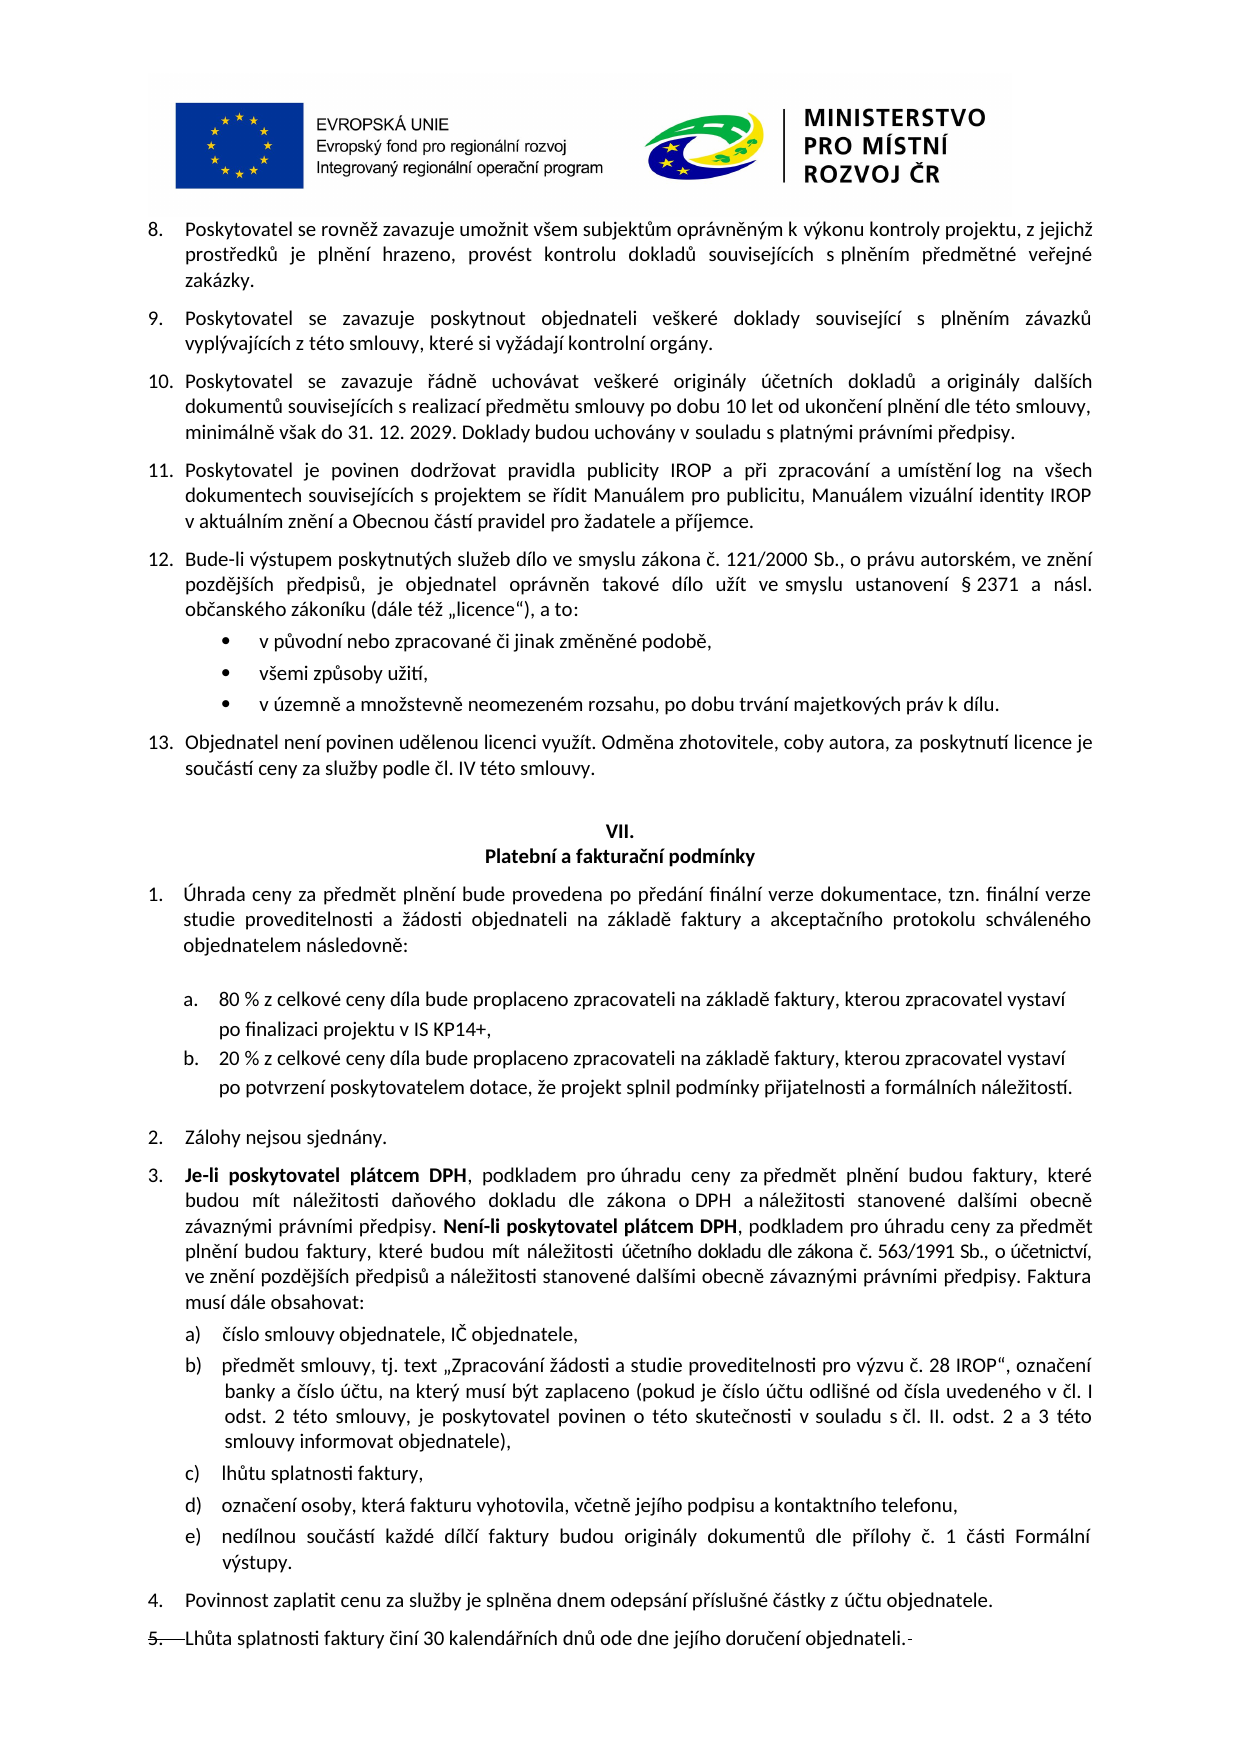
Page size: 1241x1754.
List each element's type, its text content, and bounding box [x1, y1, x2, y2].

list v původní nebo zpracované či jinak změněné podobě, [222, 628, 1093, 654]
list v územně a množstevně neomezeném rozsahu, po dobu trvání majetkových práv k dílu. [222, 692, 1093, 717]
list Bude-li výstupem poskytnutých služeb dílo ve smyslu zákona č. 121/2000 Sb., o právu autorském, ve znění pozdějších předpisů, je objednatel oprávněn takové dílo užít ve smyslu ustanovení § 2371 a násl. občanského zákoníku (dále též „licence“), a to: [148, 546, 1093, 622]
list Zálohy nejsou sjednány. [148, 1124, 1093, 1149]
list Lhůta splatnosti faktury činí 30 kalendářních dnů ode dne jejího doručení objednateli. [148, 1625, 1093, 1650]
list Úhrada ceny za předmět plnění bude provedena po předání finální verze dokumentace, tzn. finální verze studie proveditelnosti a žádosti objednateli na základě faktury a akceptačního protokolu schváleného objednatelem následovně: [148, 881, 1093, 957]
list všemi způsoby užití, [222, 660, 1093, 685]
list Povinnost zaplatit cenu za služby je splněna dnem odepsání příslušné částky z účtu objednatele. [148, 1587, 1093, 1612]
list Poskytovatel je povinen dodržovat pravidla publicity IROP a při zpracování a umístění log na všech dokumentech souvisejících s projektem se řídit Manuálem pro publicitu, Manuálem vizuální identity IROP v aktuálním znění a Obecnou částí pravidel pro žadatele a příjemce. [148, 457, 1093, 533]
list číslo smlouvy objednatele, IČ objednatele, [185, 1321, 1093, 1346]
list 20 % z celkové ceny díla bude proplaceno zpracovateli na základě faktury, kterou zpracovatel vystaví po potvrzení poskytovatelem dotace, že projekt splnil podmínky přijatelnosti a formálních náležitostí. [183, 1045, 1093, 1099]
list lhůtu splatnosti faktury, [185, 1460, 1093, 1486]
list Objednatel není povinen udělenou licenci využít. Odměna zhotovitele, coby autora, za poskytnutí licence je součástí ceny za služby podle čl. IV této smlouvy. [148, 729, 1093, 780]
list Je-li poskytovatel plátcem DPH, podkladem pro úhradu ceny za předmět plnění budou faktury, které budou mít náležitosti daňového dokladu dle zákona o DPH a náležitosti stanovené dalšími obecně závaznými právními předpisy. Není-li poskytovatel plátcem DPH, podkladem pro úhradu ceny za předmět plnění budou faktury, které budou mít náležitosti účetního dokladu dle zákona č. 563/1991 Sb., o účetnictví, ve znění pozdějších předpisů a náležitosti stanovené dalšími obecně závaznými právními předpisy. Faktura musí dále obsahovat: [148, 1162, 1093, 1314]
list předmět smlouvy, tj. text „Zpracování žádosti a studie proveditelnosti pro výzvu č. 28 IROP“, označení banky a číslo účtu, na který musí být zaplaceno (pokud je číslo účtu odlišné od čísla uvedeného v čl. I odst. 2 této smlouvy, je poskytovatel povinen o této skutečnosti v souladu s čl. II. odst. 2 a 3 této smlouvy informovat objednatele), [185, 1352, 1093, 1454]
list Poskytovatel se zavazuje řádně uchovávat veškeré originály účetních dokladů a originály dalších dokumentů souvisejících s realizací předmětu smlouvy po dobu 10 let od ukončení plnění dle této smlouvy, minimálně však do 31. 12. 2029. Doklady budou uchovány v souladu s platnými právními předpisy. [148, 368, 1093, 444]
list 80 % z celkové ceny díla bude proplaceno zpracovateli na základě faktury, kterou zpracovatel vystaví po finalizaci projektu v IS KP14+, [183, 987, 1093, 1041]
list označení osoby, která fakturu vyhotovila, včetně jejího podpisu a kontaktního telefonu, [185, 1492, 1093, 1517]
list nedílnou součástí každé dílčí faktury budou originály dokumentů dle přílohy č. 1 části Formální výstupy. [185, 1524, 1093, 1574]
list Poskytovatel se zavazuje poskytnout objednateli veškeré doklady související s plněním závazků vyplývajících z této smlouvy, které si vyžádají kontrolní orgány. [148, 305, 1093, 356]
picture [147, 73, 1013, 217]
text VII. Platební a fakturační podmínky [148, 818, 1093, 869]
list Poskytovatel se rovněž zavazuje umožnit všem subjektům oprávněným k výkonu kontroly projektu, z jejichž prostředků je plnění hrazeno, provést kontrolu dokladů souvisejících s plněním předmětné veřejné zakázky. [148, 216, 1093, 292]
